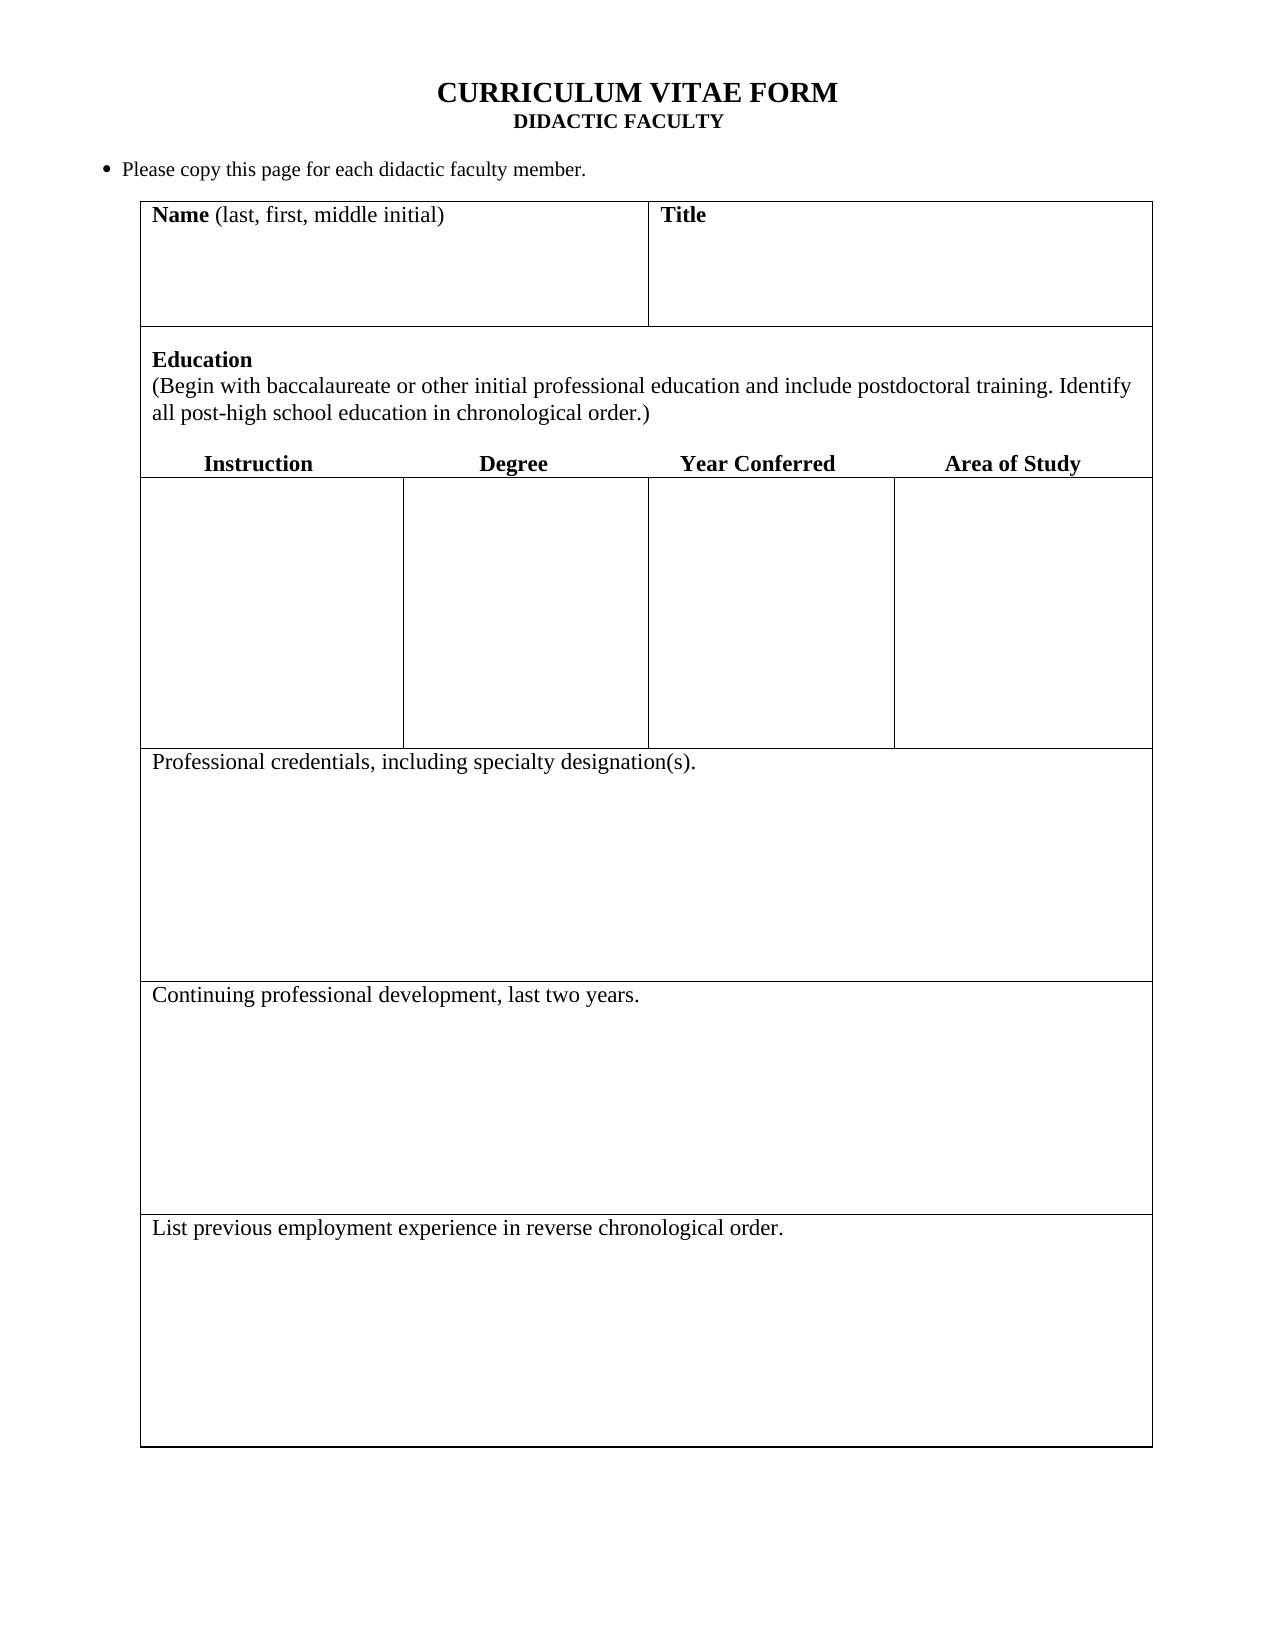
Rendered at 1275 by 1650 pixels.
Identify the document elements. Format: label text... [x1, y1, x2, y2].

table_cell [404, 478, 648, 748]
list Please copy this page for each didactic faculty member. [103, 157, 1164, 181]
table_cell [649, 478, 894, 748]
table_cell [895, 478, 1152, 748]
table_cell Professional credentials, including specialty designation(s). [141, 749, 1152, 981]
subtitle DIDACTIC FACULTY [492, 109, 745, 133]
table_cell List previous employment experience in reverse chronological order. [141, 1215, 1152, 1446]
table_header Title [649, 202, 1152, 326]
table_cell Continuing professional development, last two years. [141, 982, 1152, 1213]
table_cell [141, 478, 403, 748]
table_header Name (last, first, middle initial) [141, 202, 648, 326]
table_cell Education (Begin with baccalaureate or other initial professional education and include postdoctoral training. Identify all post-high school education in chronological order.) Instruction Degree Year Conferred Area of Study [141, 327, 1152, 477]
